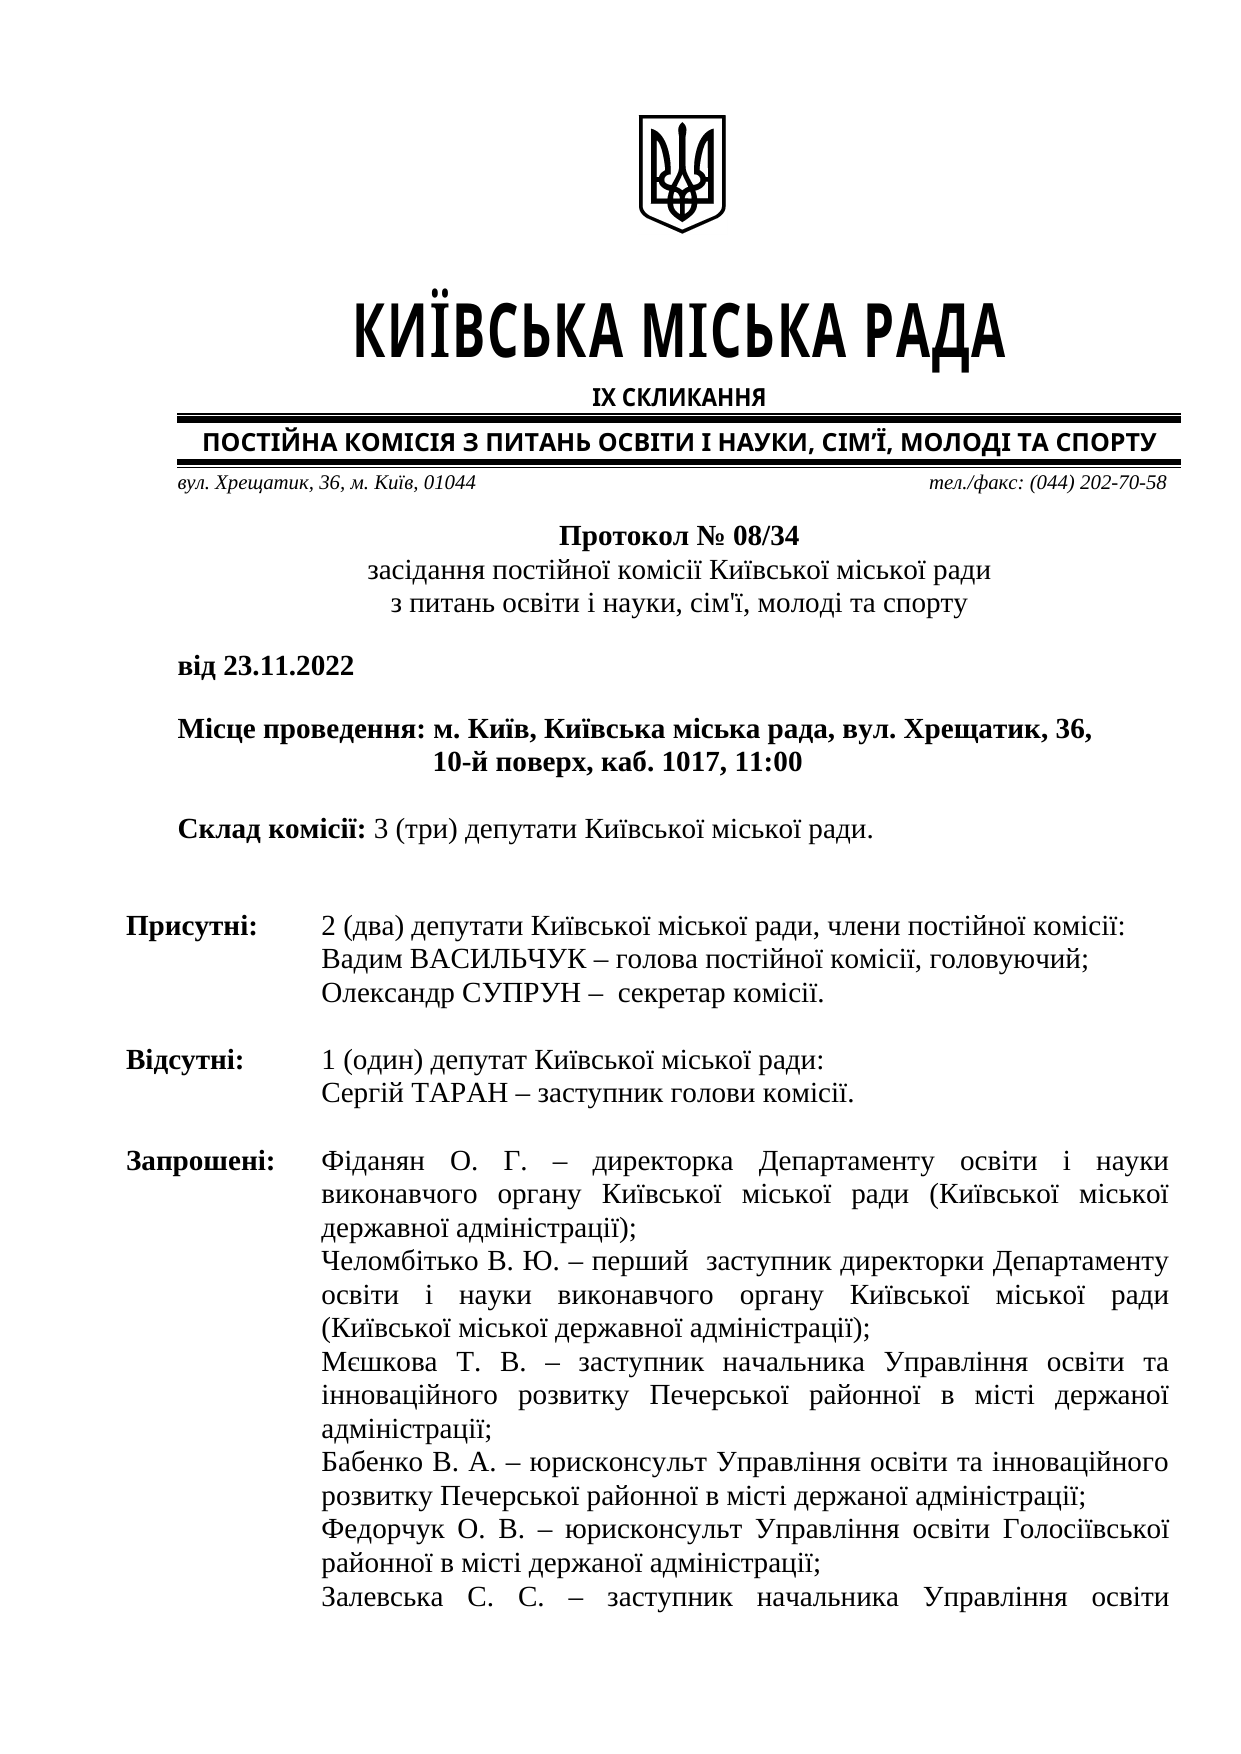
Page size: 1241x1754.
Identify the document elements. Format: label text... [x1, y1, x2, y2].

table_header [115, 874, 310, 1612]
text Місце проведення: м. Київ, Київська міська рада, вул. Хрещатик, 36, [177, 711, 1181, 744]
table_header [310, 874, 1181, 1612]
text КИЇВСЬКА МІСЬКА РАДА [177, 277, 1181, 379]
text від 23.11.2022 [177, 648, 1181, 682]
text 10-й поверх, каб. 1017, 11:00 [177, 744, 1181, 778]
text Протокол № 08/34 [177, 518, 1181, 552]
text з питань освіти і науки, сім'ї, молоді та спорту [177, 586, 1181, 619]
text вул. Хрещатик, 36, м. Київ, 01044 тел./факс: (044) 202-70-58 [177, 468, 1181, 494]
text Склад комісії: 3 (три) депутати Київської міської ради. [177, 812, 1181, 845]
text ІХ СКЛИКАННЯ [177, 379, 1181, 413]
text ПОСТІЙНА КОМІСІЯ З ПИТАНЬ ОСВІТИ І НАУКИ, СІМ’Ї, МОЛОДІ ТА СПОРТУ [177, 423, 1181, 459]
text засідання постійної комісії Київської міської ради [177, 552, 1181, 586]
picture [637, 115, 728, 235]
